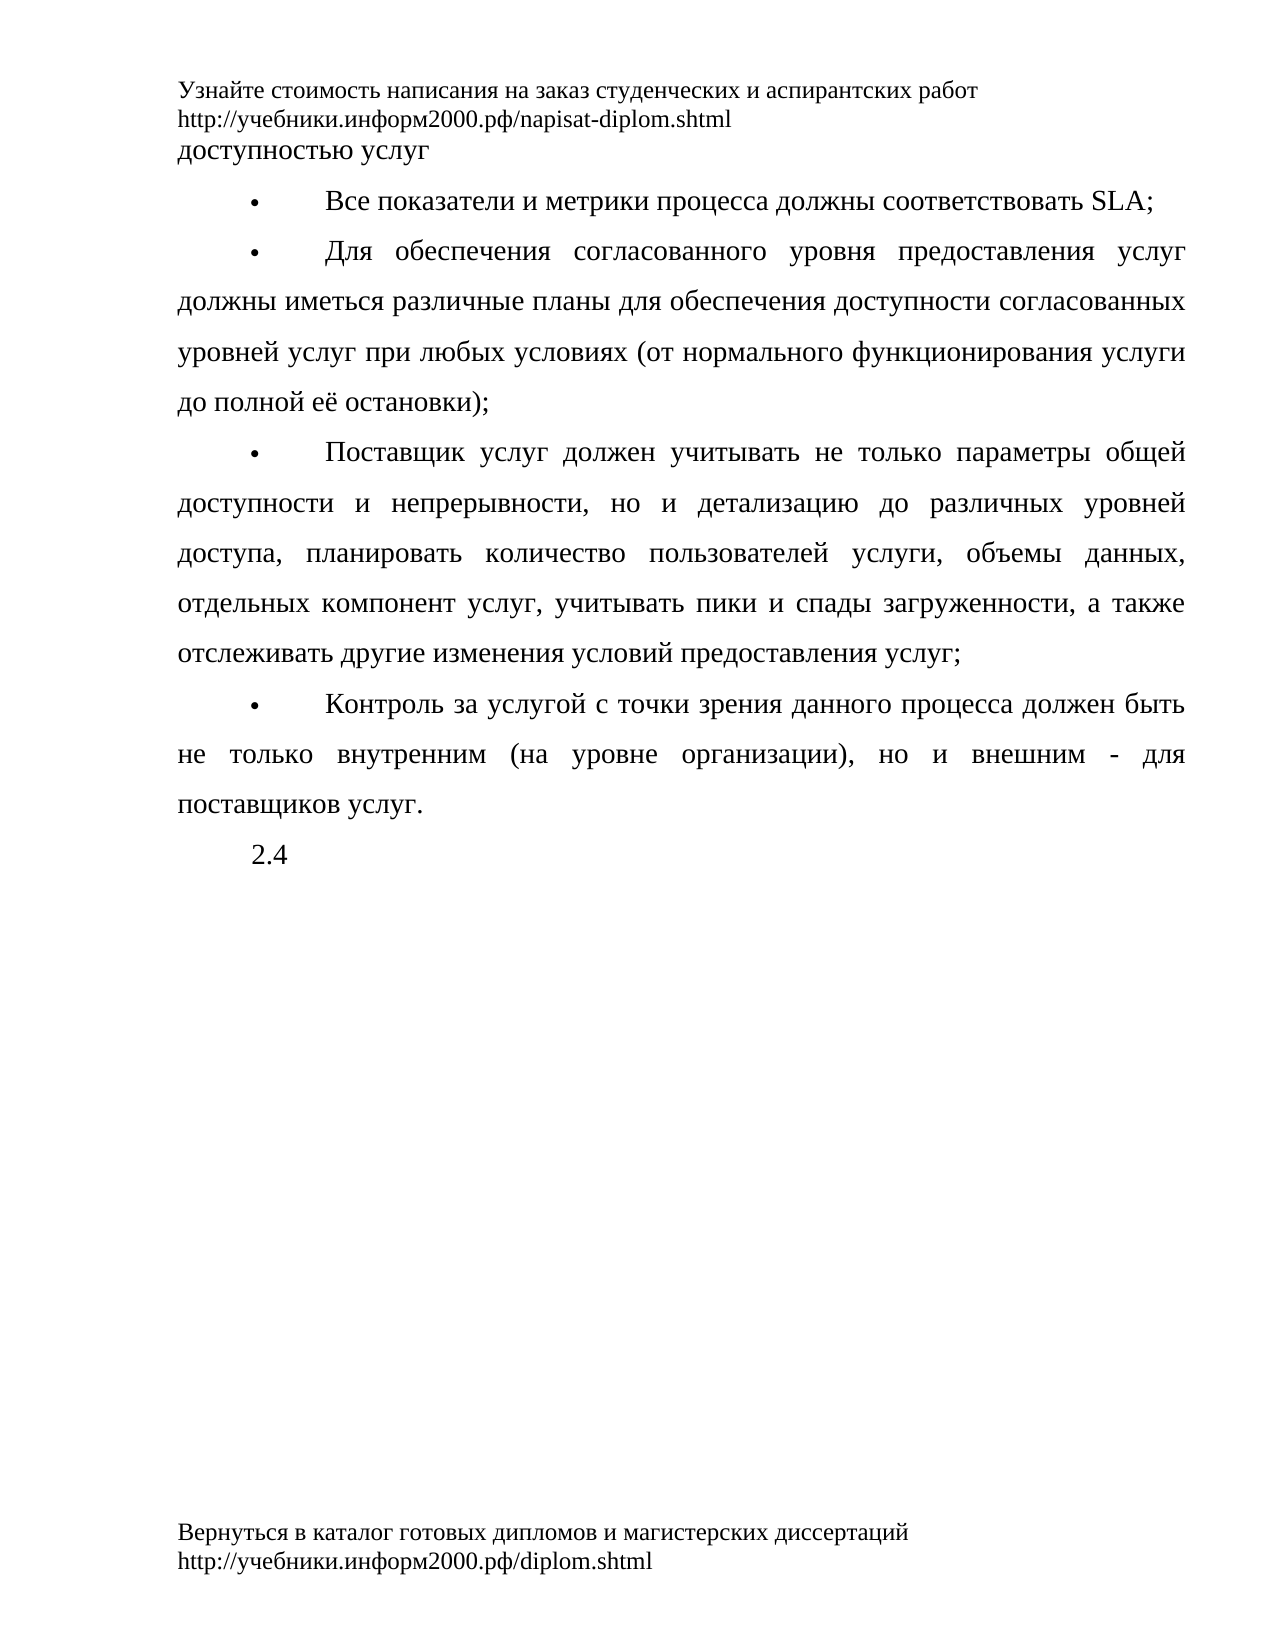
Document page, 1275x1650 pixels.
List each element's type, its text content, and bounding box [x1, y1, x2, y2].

subtitle 2.4 Процесс управления обеспечением информационной безопасности [177, 837, 1186, 870]
text  Для обеспечения согласованного уровня предоставления услуг должны иметься различные планы для обеспечения доступности согласованных уровней услуг при любых условиях (от нормального функционирования услуги до полной её остановки); [177, 233, 1186, 418]
text  Контроль за услугой с точки зрения данного процесса должен быть не только внутренним (на уровне организации), но и внешним - для поставщиков услуг. [177, 686, 1186, 820]
text  Все показатели и метрики процесса должны соответствовать SLA; [177, 183, 1186, 216]
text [177, 132, 1186, 166]
text  Поставщик услуг должен учитывать не только параметры общей доступности и непрерывности, но и детализацию до различных уровней доступа, планировать количество пользователей услуги, объемы данных, отдельных компонент услуг, учитывать пики и спады загруженности, а также отслеживать другие изменения условий предоставления услуг; [177, 434, 1186, 669]
